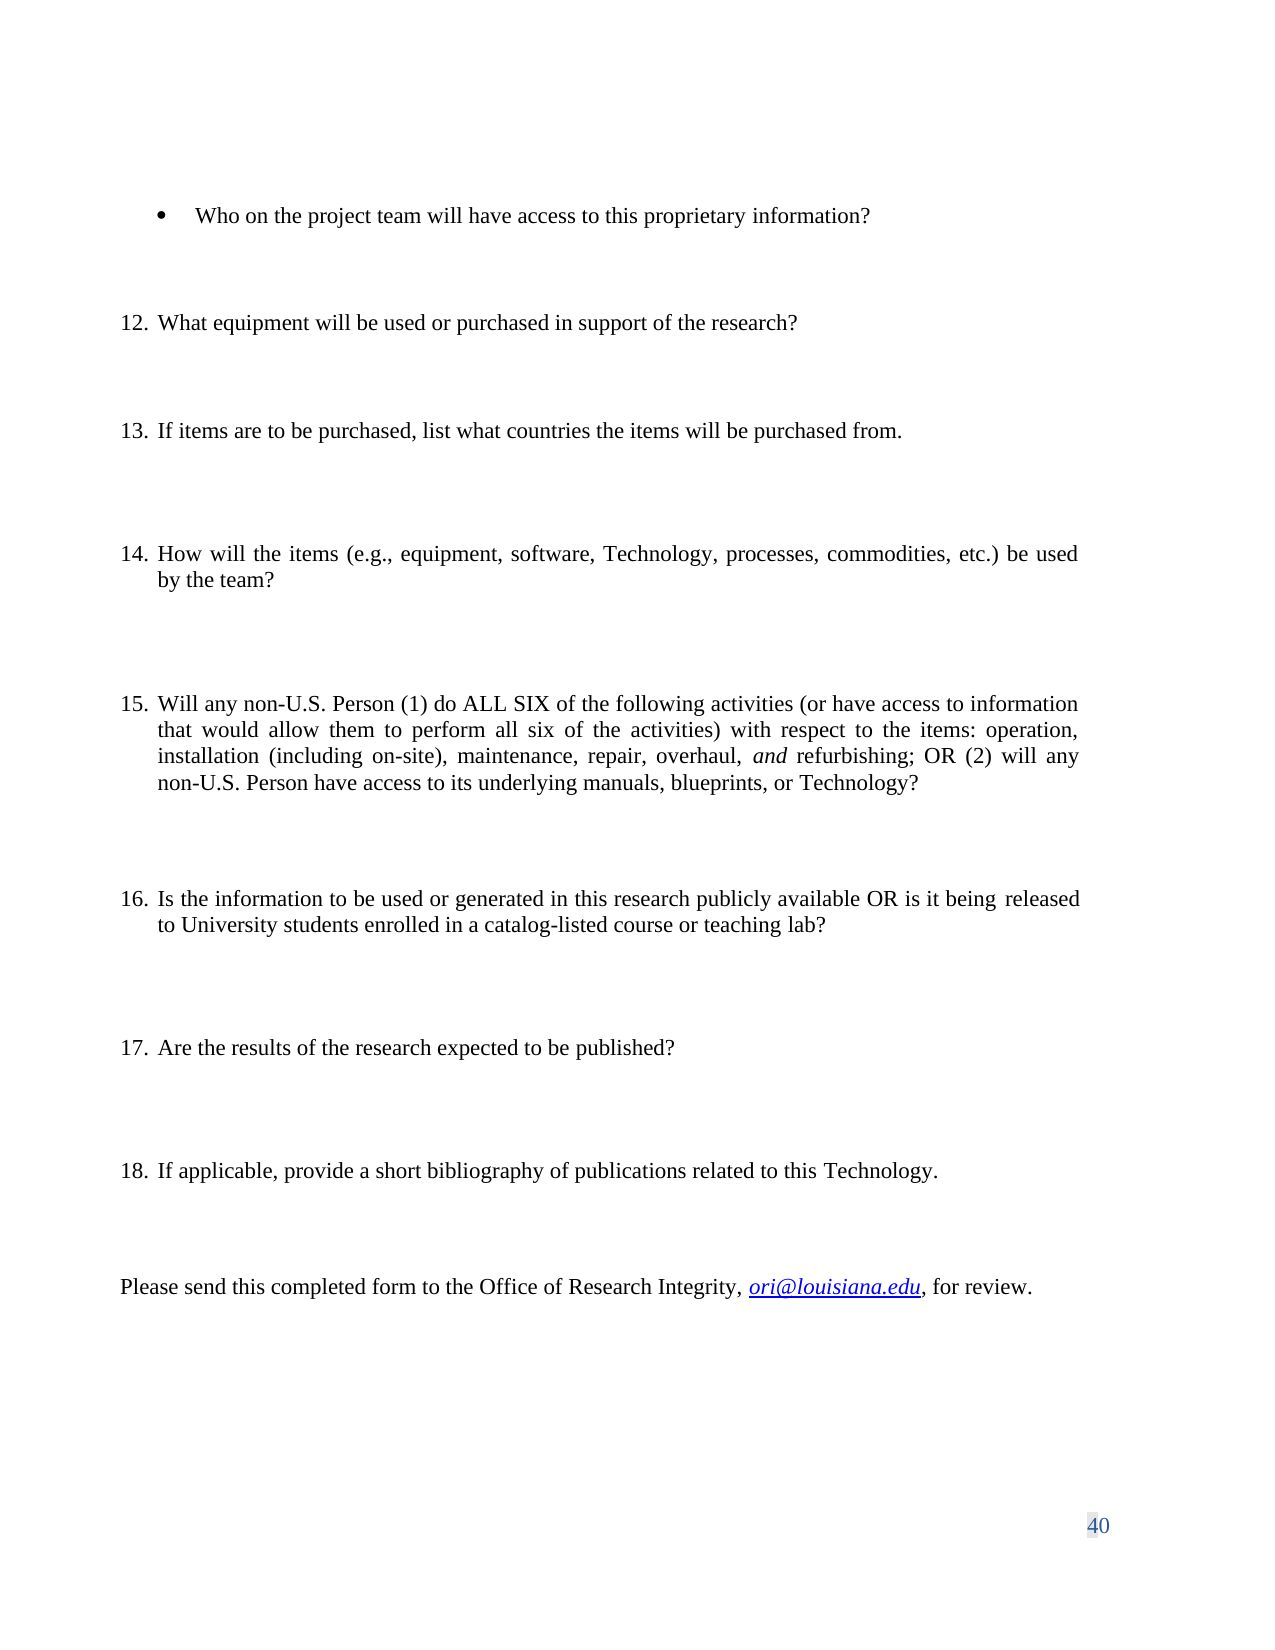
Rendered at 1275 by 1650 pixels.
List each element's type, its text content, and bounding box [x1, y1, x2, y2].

text Please send this completed form to the Office of Research Integrity, ori@louisiana.edu, for review. [120, 1273, 1155, 1300]
list What equipment will be used or purchased in support of the research? [120, 309, 1080, 336]
list Is the information to be used or generated in this research publicly available OR is it being released to University students enrolled in a catalog-listed course or teaching lab? [120, 885, 1080, 937]
list If items are to be purchased, list what countries the items will be purchased from. [120, 417, 1080, 443]
list How will the items (e.g., equipment, software, Technology, processes, commodities, etc.) be used by the team? [120, 540, 1080, 593]
list If applicable, provide a short bibliography of publications related to this Technology. [120, 1157, 1080, 1184]
list Will any non-U.S. Person (1) do ALL SIX of the following activities (or have access to information that would allow them to perform all six of the activities) with respect to the items: operation, installation (including on-site), maintenance, repair, overhaul, and refurbishing; OR (2) will any non-U.S. Person have access to its underlying manuals, blueprints, or Technology? [120, 690, 1080, 795]
list Who on the project team will have access to this proprietary information? [157, 202, 1080, 228]
list Are the results of the research expected to be published? [120, 1034, 1080, 1061]
